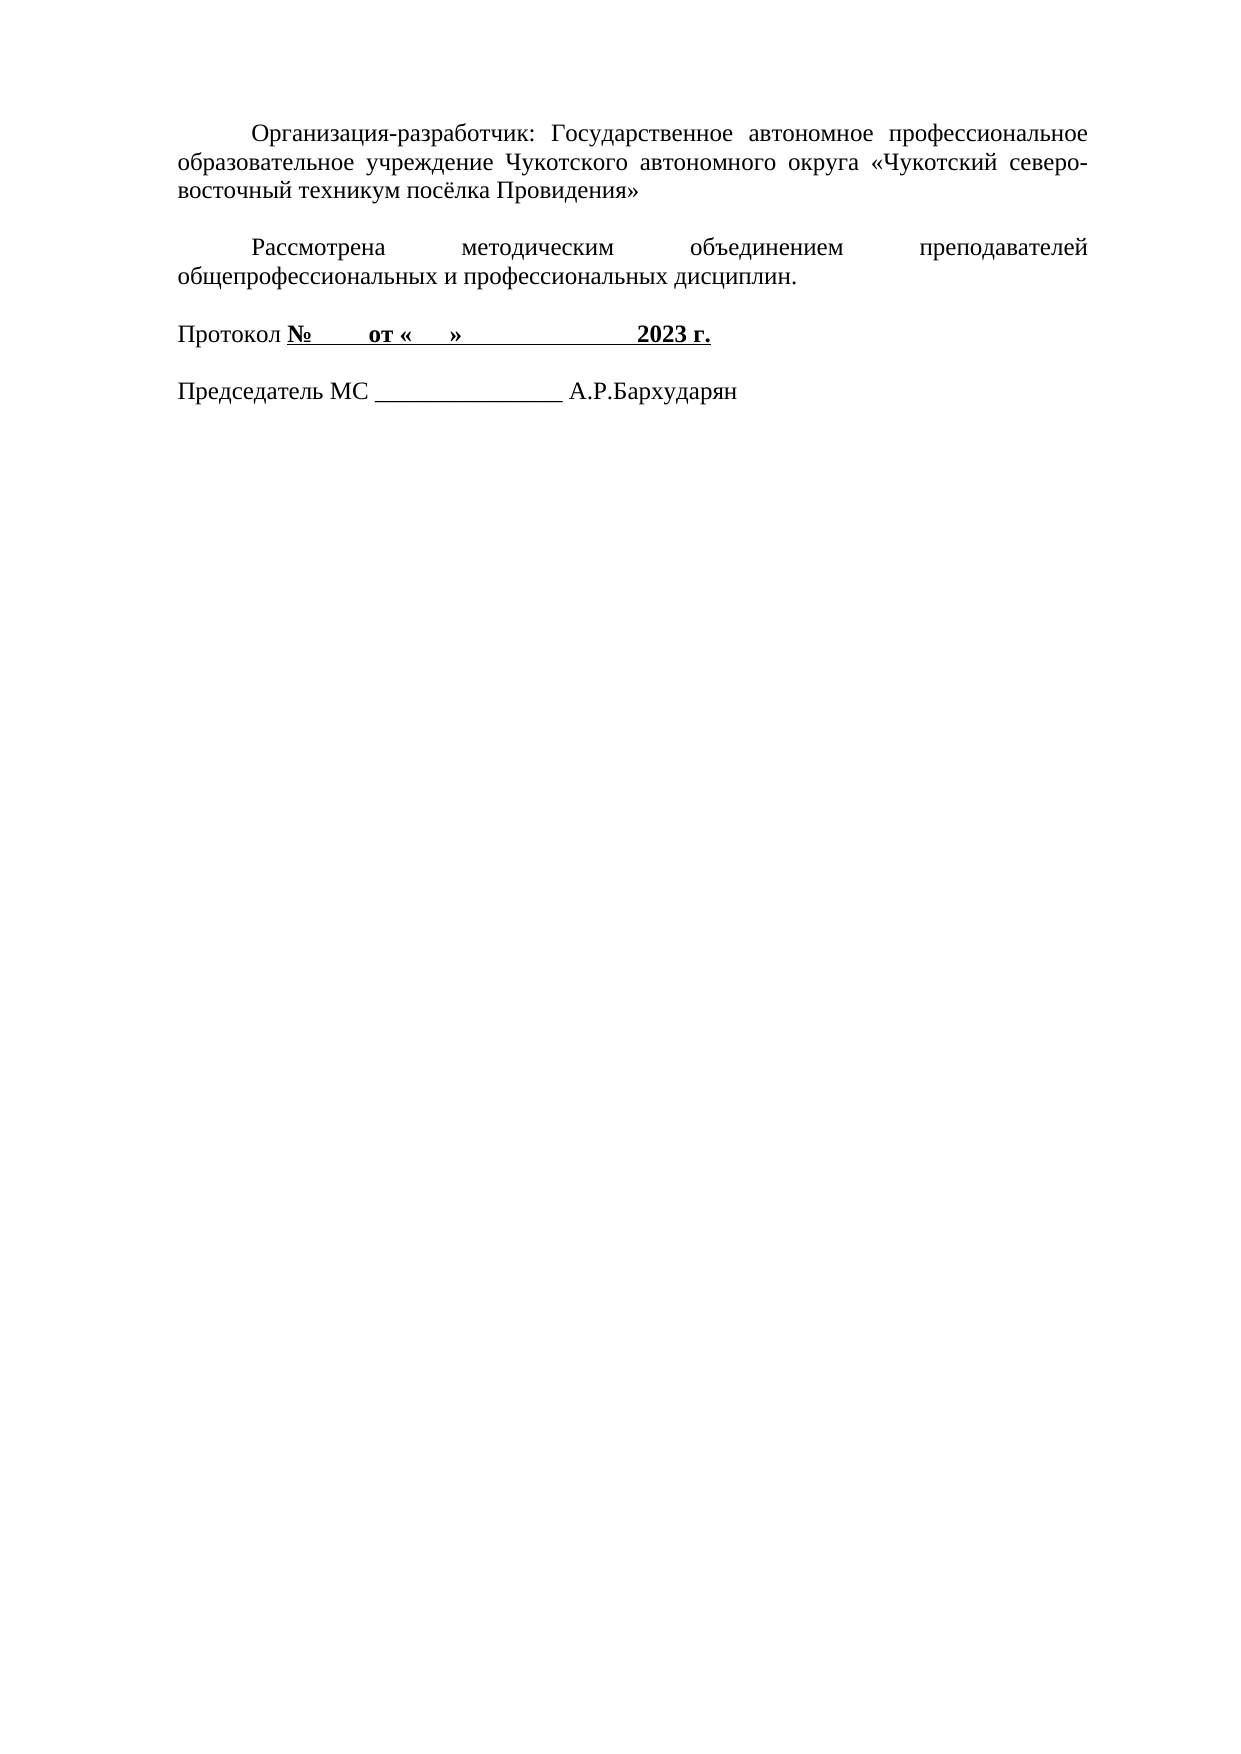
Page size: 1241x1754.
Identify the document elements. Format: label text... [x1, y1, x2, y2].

text Председатель МС _______________ А.Р.Бархударян [177, 376, 1152, 405]
text Организация-разработчик: Государственное автономное профессиональное образовательное учреждение Чукотского автономного округа «Чукотский северо-восточный техникум посёлка Провидения» [177, 118, 1088, 204]
text Рассмотрена методическим объединением преподавателей общепрофессиональных и профессиональных дисциплин. [177, 232, 1088, 290]
text Протокол № от « » 2023 г. [177, 319, 1152, 347]
